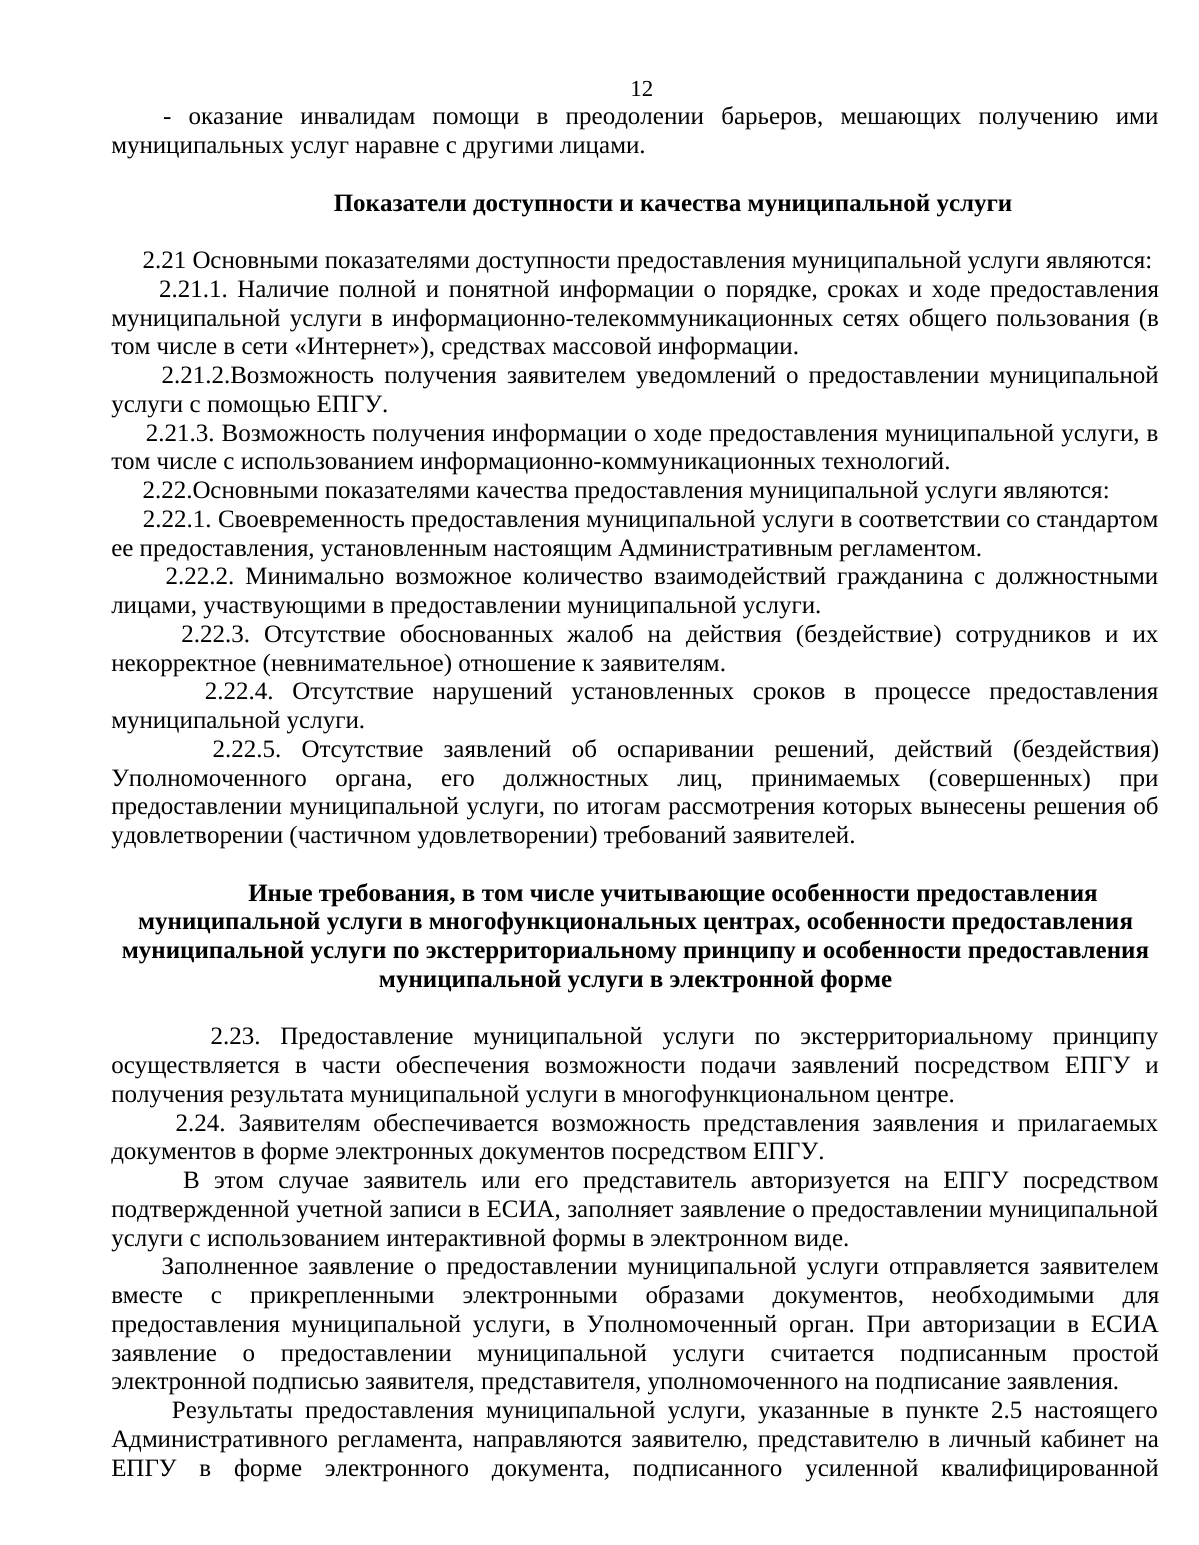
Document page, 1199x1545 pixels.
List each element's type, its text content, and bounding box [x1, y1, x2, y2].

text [111, 1395, 1160, 1481]
text 2.22.1. Своевременность предоставления муниципальной услуги в соответствии со стандартом ее предоставления, установленным настоящим Административным регламентом. [111, 504, 1160, 561]
text 2.21.1. Наличие полной и понятной информации о порядке, сроках и ходе предоставления муниципальной услуги в информационно-телекоммуникационных сетях общего пользования (в том числе в сети «Интернет»), средствах массовой информации. [111, 274, 1160, 360]
text Иные требования, в том числе учитывающие особенности предоставления муниципальной услуги в многофункциональных центрах, особенности предоставления муниципальной услуги по экстерриториальному принципу и особенности предоставления муниципальной услуги в электронной форме [111, 878, 1160, 993]
text 2.22.4. Отсутствие нарушений установленных сроков в процессе предоставления муниципальной услуги. [111, 676, 1160, 734]
text 2.24. Заявителям обеспечивается возможность представления заявления и прилагаемых документов в форме электронных документов посредством ЕПГУ. [111, 1108, 1160, 1165]
text - оказание инвалидам помощи в преодолении барьеров, мешающих получению ими муниципальных услуг наравне с другими лицами. [111, 101, 1160, 159]
text Заполненное заявление о предоставлении муниципальной услуги отправляется заявителем вместе с прикрепленными электронными образами документов, необходимыми для предоставления муниципальной услуги, в Уполномоченный орган. При авторизации в ЕСИА заявление о предоставлении муниципальной услуги считается подписанным простой электронной подписью заявителя, представителя, уполномоченного на подписание заявления. [111, 1251, 1160, 1395]
text 2.22.5. Отсутствие заявлений об оспаривании решений, действий (бездействия) Уполномоченного органа, его должностных лиц, принимаемых (совершенных) при предоставлении муниципальной услуги, по итогам рассмотрения которых вынесены решения об удовлетворении (частичном удовлетворении) требований заявителей. [111, 734, 1160, 849]
text 2.21.3. Возможность получения информации о ходе предоставления муниципальной услуги, в том числе с использованием информационно-коммуникационных технологий. [111, 418, 1160, 475]
text Показатели доступности и качества муниципальной услуги [111, 188, 1160, 216]
text 2.23. Предоставление муниципальной услуги по экстерриториальному принципу осуществляется в части обеспечения возможности подачи заявлений посредством ЕПГУ и получения результата муниципальной услуги в многофункциональном центре. [111, 1021, 1160, 1108]
text 2.22.2. Минимально возможное количество взаимодействий гражданина с должностными лицами, участвующими в предоставлении муниципальной услуги. [111, 561, 1160, 619]
text 2.22.3. Отсутствие обоснованных жалоб на действия (бездействие) сотрудников и их некорректное (невнимательное) отношение к заявителям. [111, 619, 1160, 676]
text 2.22.Основными показателями качества предоставления муниципальной услуги являются: [111, 475, 1160, 504]
text 2.21 Основными показателями доступности предоставления муниципальной услуги являются: [111, 245, 1160, 274]
text В этом случае заявитель или его представитель авторизуется на ЕПГУ посредством подтвержденной учетной записи в ЕСИА, заполняет заявление о предоставлении муниципальной услуги с использованием интерактивной формы в электронном виде. [111, 1165, 1160, 1251]
text 2.21.2.Возможность получения заявителем уведомлений о предоставлении муниципальной услуги с помощью ЕПГУ. [111, 360, 1160, 418]
